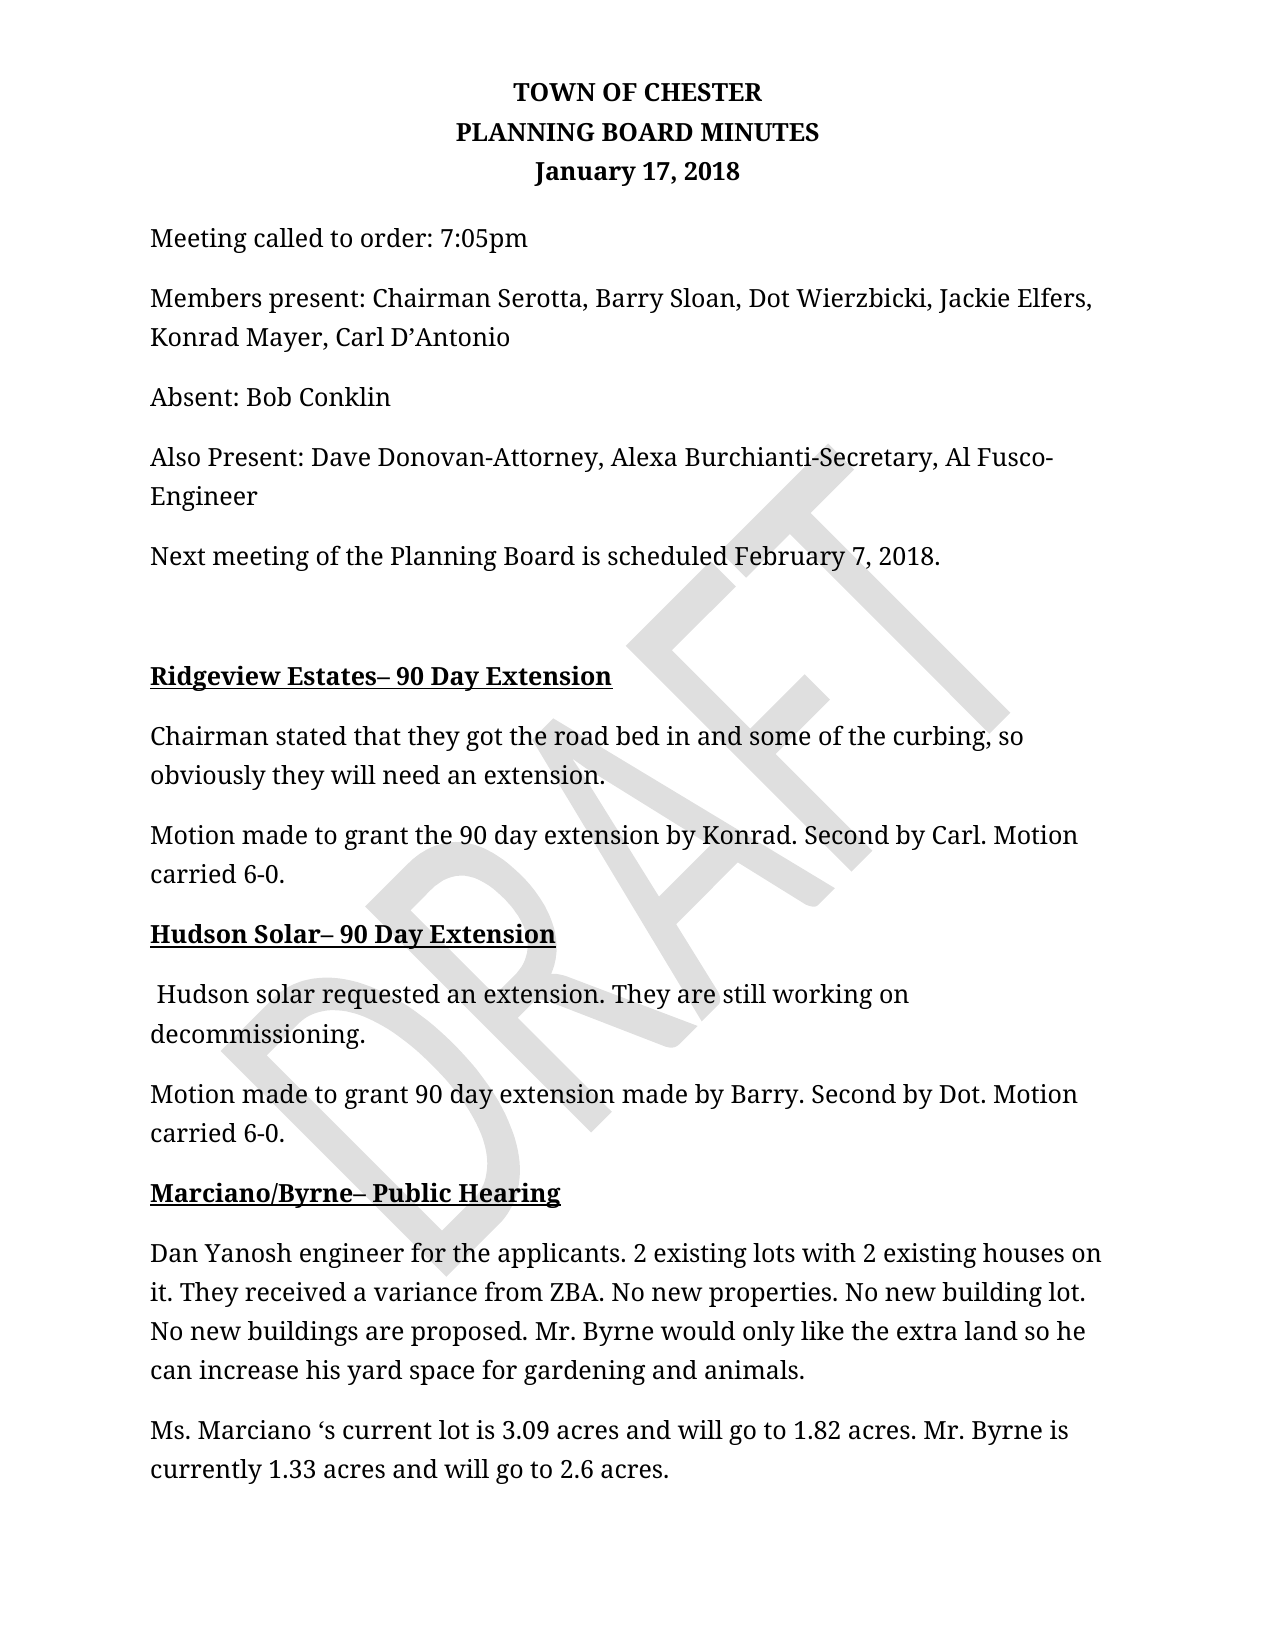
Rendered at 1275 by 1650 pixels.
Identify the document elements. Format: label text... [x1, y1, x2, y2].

text Motion made to grant the 90 day extension by Konrad. Second by Carl. Motion carried 6-0. [150, 818, 1125, 891]
text Ms. Marciano ‘s current lot is 3.09 acres and will go to 1.82 acres. Mr. Byrne is currently 1.33 acres and will go to 2.6 acres. [150, 1413, 1125, 1486]
text Also Present: Dave Donovan-Attorney, Alexa Burchianti-Secretary, Al Fusco-Engineer [150, 440, 1125, 513]
text Chairman stated that they got the road bed in and some of the curbing, so obviously they will need an extension. [150, 719, 1125, 792]
text Absent: Bob Conklin [150, 380, 1125, 414]
text Marciano/Byrne– Public Hearing [150, 1176, 1125, 1209]
text Hudson Solar– 90 Day Extension [150, 917, 1125, 951]
text Meeting called to order: 7:05pm [150, 221, 1125, 254]
text Next meeting of the Planning Board is scheduled February 7, 2018. [150, 539, 1125, 573]
text Hudson solar requested an extension. They are still working on decommissioning. [150, 977, 1125, 1050]
text Members present: Chairman Serotta, Barry Sloan, Dot Wierzbicki, Jackie Elfers, Konrad Mayer, Carl D’Antonio [150, 281, 1125, 354]
text Motion made to grant 90 day extension made by Barry. Second by Dot. Motion carried 6-0. [150, 1076, 1125, 1149]
text Ridgeview Estates– 90 Day Extension [150, 659, 1125, 693]
text Dan Yanosh engineer for the applicants. 2 existing lots with 2 existing houses on it. They received a variance from ZBA. No new properties. No new building lot. No new buildings are proposed. Mr. Byrne would only like the extra land so he can increase his yard space for gardening and animals. [150, 1236, 1125, 1387]
